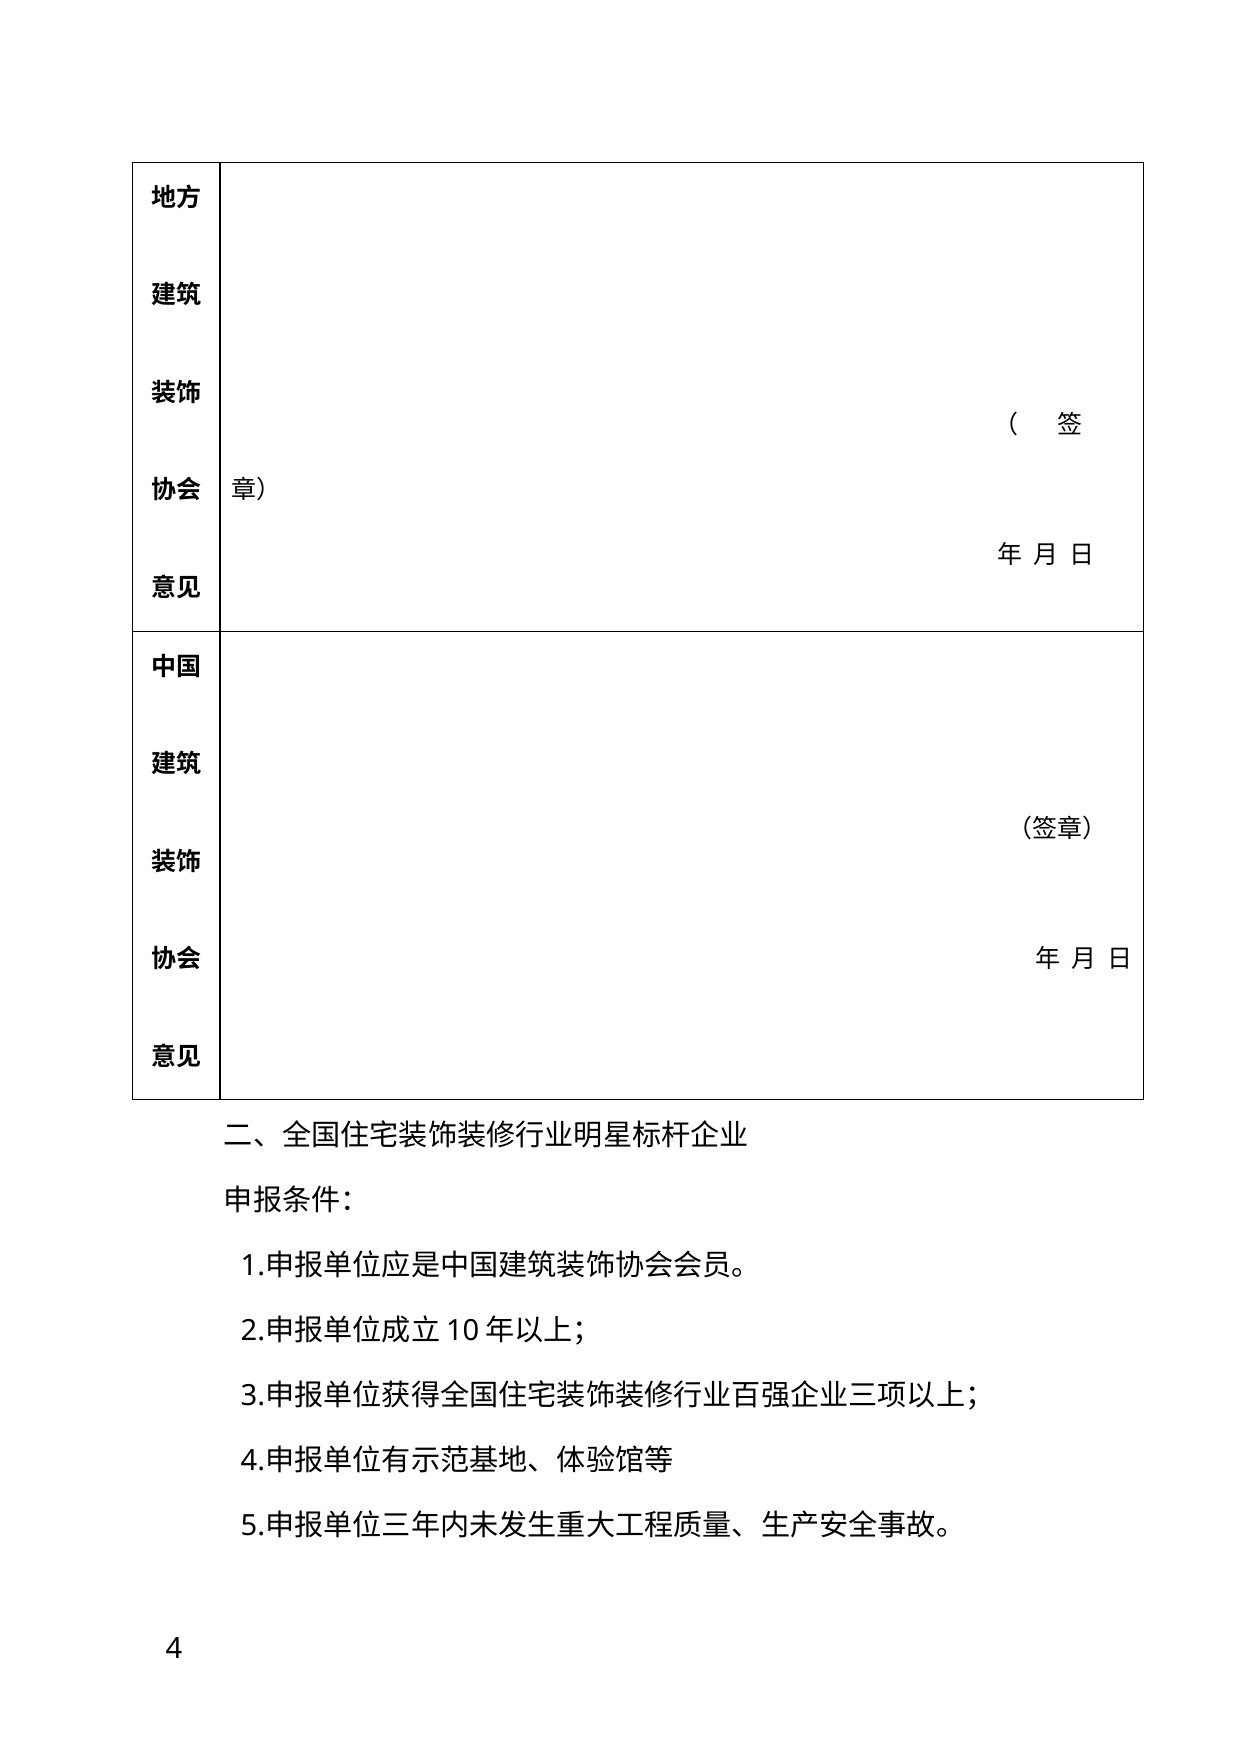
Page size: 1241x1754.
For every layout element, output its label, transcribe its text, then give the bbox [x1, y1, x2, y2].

list 1.申报单位应是中国建筑装饰协会会员。 [240, 1230, 1110, 1295]
list 4.申报单位有示范基地、体验馆等 [240, 1425, 1110, 1490]
list 3.申报单位获得全国住宅装饰装修行业百强企业三项以上； [240, 1360, 1110, 1425]
text 二、全国住宅装饰装修行业明星标杆企业 [165, 1100, 1110, 1165]
list 5.申报单位三年内未发生重大工程质量、生产安全事故。 [240, 1490, 1110, 1555]
text 申报条件： [165, 1165, 1110, 1230]
table_cell 中国建筑装饰协会意见 [133, 632, 219, 1099]
list 2.申报单位成立10年以上； [240, 1295, 1110, 1360]
table_cell 地方建筑装饰协会意见 [133, 163, 219, 631]
table_cell （签章） 年 月 日 [221, 632, 1143, 1099]
table_cell （签章） 年 月 日 [221, 163, 1143, 631]
